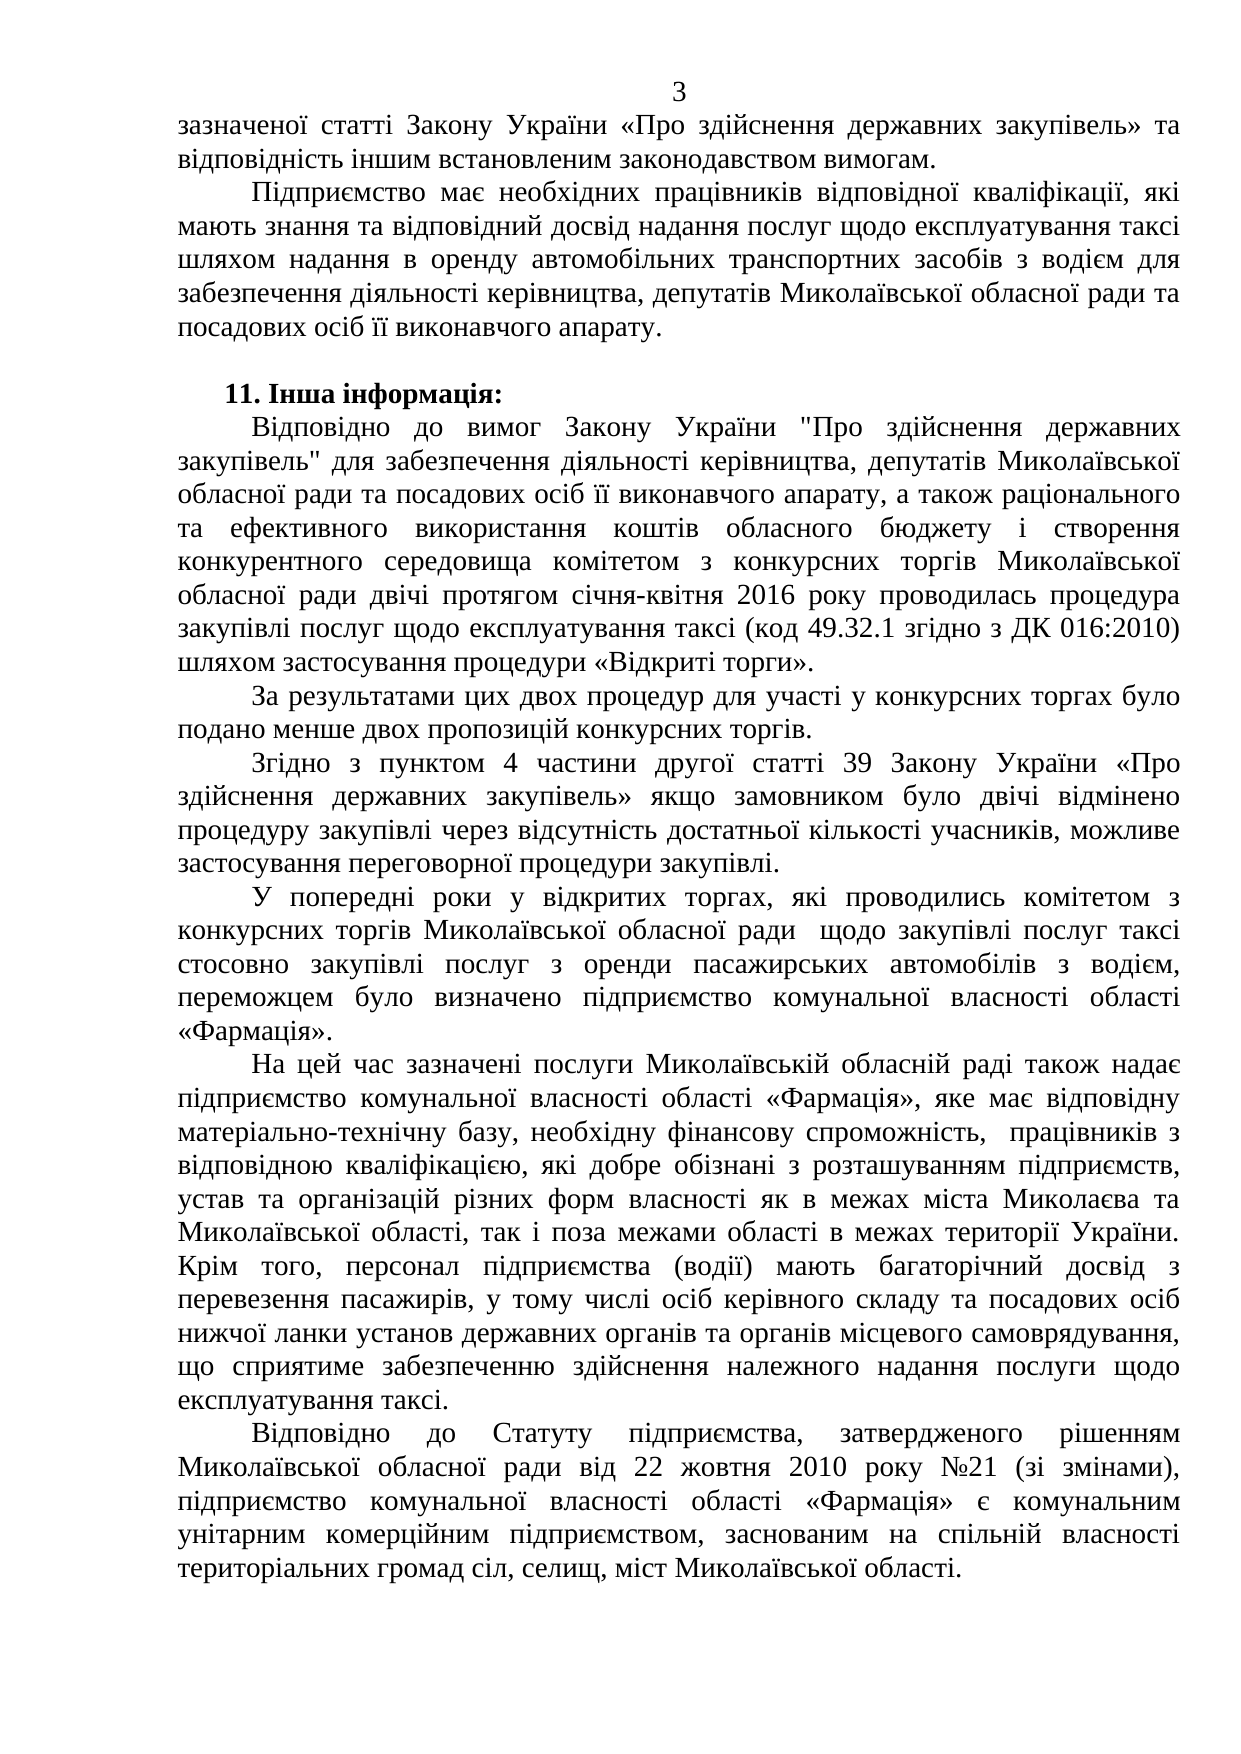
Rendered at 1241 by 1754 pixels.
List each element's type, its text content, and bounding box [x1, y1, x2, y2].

text Відповідно до Статуту підприємства, затвердженого рішенням Миколаївської обласної ради від 22 жовтня 2010 року №21 (зі змінами), підприємство комунальної власності області «Фармація» є комунальним унітарним комерційним підприємством, заснованим на спільній власності територіальних громад сіл, селищ, міст Миколаївської області. [177, 1416, 1181, 1583]
text Відповідно до вимог Закону України "Про здійснення державних закупівель" для забезпечення діяльності керівництва, депутатів Миколаївської обласної ради та посадових осіб її виконавчого апарату, а також раціонального та ефективного використання коштів обласного бюджету і створення конкурентного середовища комітетом з конкурсних торгів Миколаївської обласної ради двічі протягом січня-квітня 2016 року проводилась процедура закупівлі послуг щодо експлуатування таксі (код 49.32.1 згідно з ДК 016:2010) шляхом застосування процедури «Відкриті торги». [177, 409, 1181, 678]
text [177, 107, 1181, 174]
text За результатами цих двох процедур для участі у конкурсних торгах було подано менше двох пропозицій конкурсних торгів. [177, 678, 1181, 745]
text На цей час зазначені послуги Миколаївській обласній раді також надає підприємство комунальної власності області «Фармація», яке має відповідну матеріально-технічну базу, необхідну фінансову спроможність, працівників з відповідною кваліфікацією, які добре обізнані з розташуванням підприємств, устав та організацій різних форм власності як в межах міста Миколаєва та Миколаївської області, так і поза межами області в межах території України. Крім того, персонал підприємства (водії) мають багаторічний досвід з перевезення пасажирів, у тому числі осіб керівного складу та посадових осіб нижчої ланки установ державних органів та органів місцевого самоврядування, що сприятиме забезпеченню здійснення належного надання послуги щодо експлуатування таксі. [177, 1047, 1181, 1416]
text У попередні роки у відкритих торгах, які проводились комітетом з конкурсних торгів Миколаївської обласної ради щодо закупівлі послуг таксі стосовно закупівлі послуг з оренди пасажирських автомобілів з водієм, переможцем було визначено підприємство комунальної власності області «Фармація». [177, 879, 1181, 1047]
text 11. Інша інформація: [177, 376, 1181, 409]
text Згідно з пунктом 4 частини другої статті 39 Закону України «Про здійснення державних закупівель» якщо замовником було двічі відмінено процедуру закупівлі через відсутність достатньої кількості учасників, можливе застосування переговорної процедури закупівлі. [177, 745, 1181, 879]
text Підприємство має необхідних працівників відповідної кваліфікації, які мають знання та відповідний досвід надання послуг щодо експлуатування таксі шляхом надання в оренду автомобільних транспортних засобів з водієм для забезпечення діяльності керівництва, депутатів Миколаївської обласної ради та посадових осіб її виконавчого апарату. [177, 174, 1181, 342]
